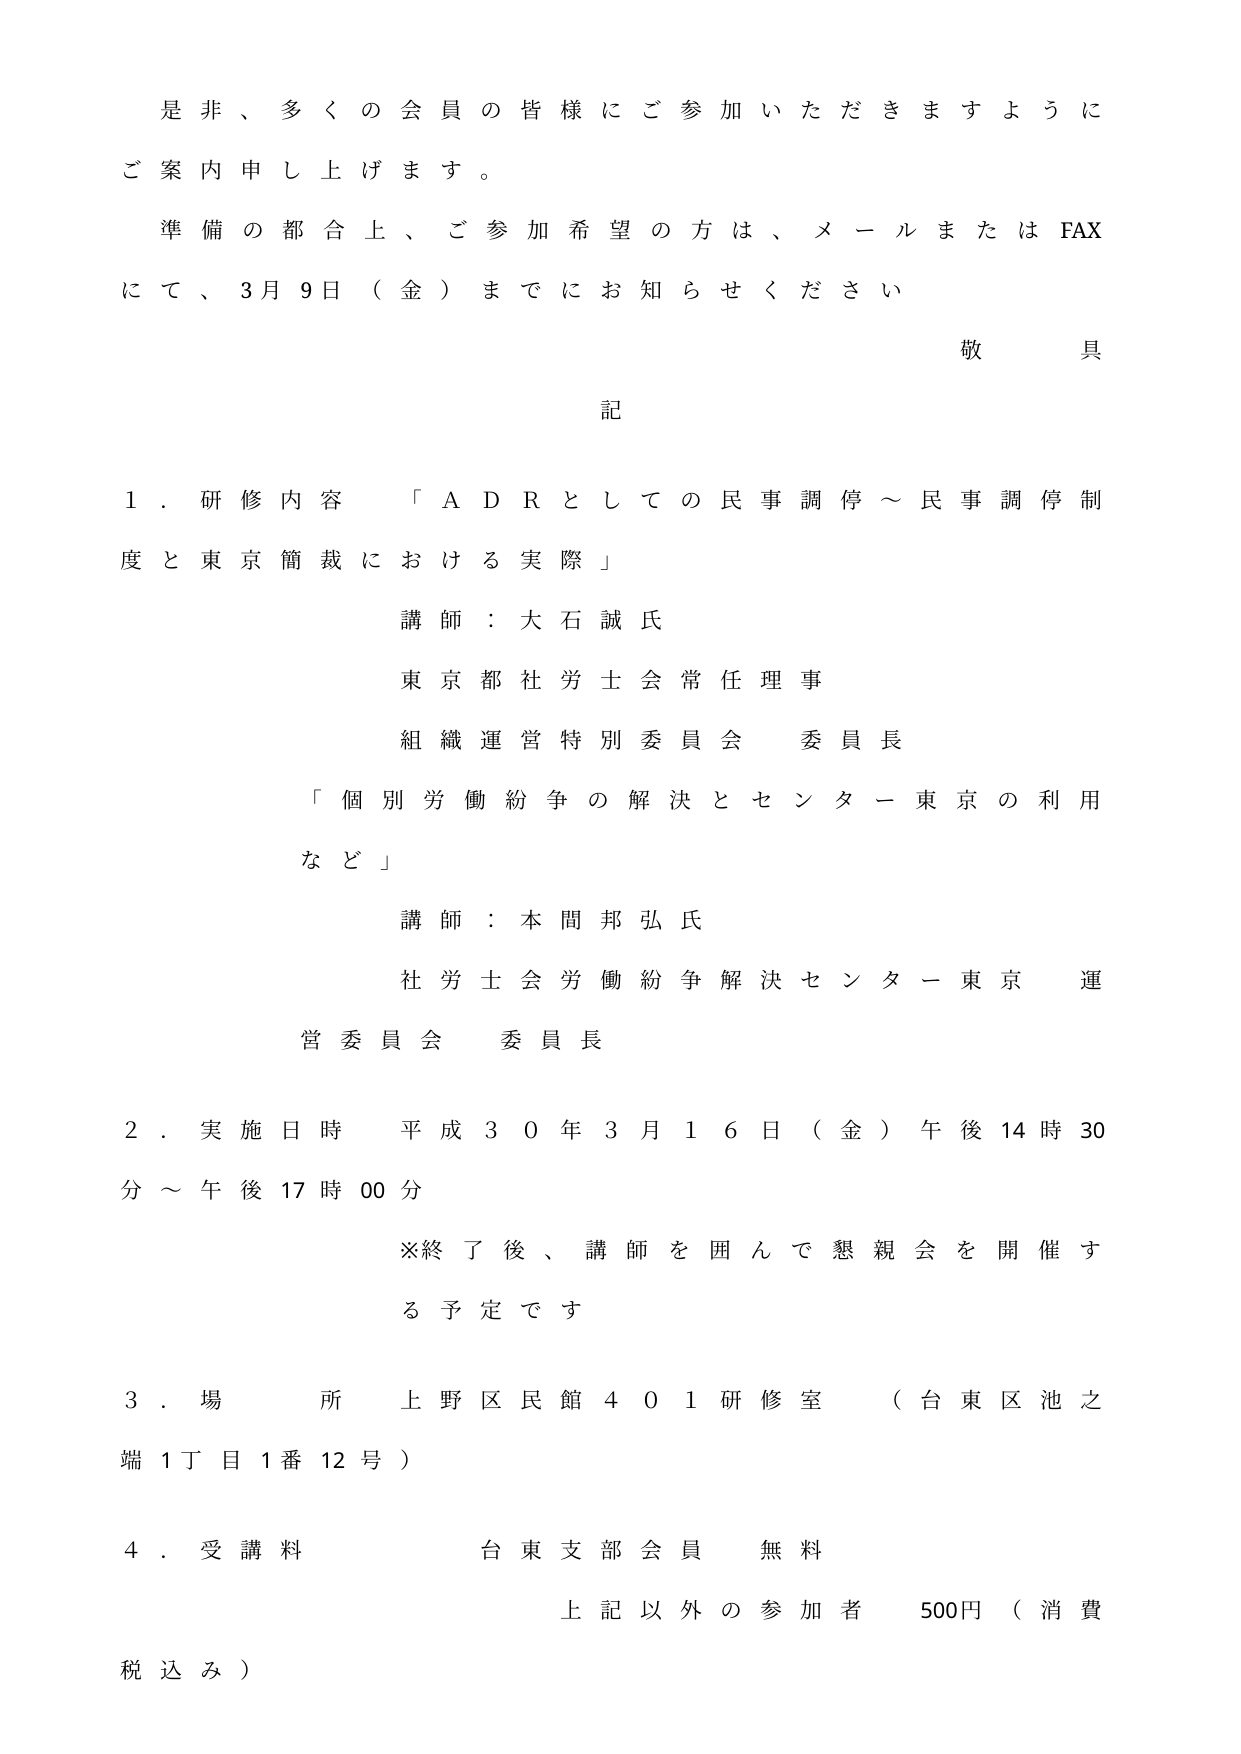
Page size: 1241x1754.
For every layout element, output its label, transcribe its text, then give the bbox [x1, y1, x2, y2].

text 是非、多くの会員の皆様にご参加いただきますようにご案内申し上げます。 [120, 79, 1120, 199]
text 講師：大石誠氏 [295, 589, 1120, 649]
text 準備の都合上、ご参加希望の方は、メールまたはFAXにて、3月9日（金）までにお知らせください [120, 199, 1120, 319]
text 「個別労働紛争の解決とセンター東京の利用など」 [295, 769, 1120, 889]
text ３．場 所 上野区民館４０１研修室 （台東区池之端1丁目1番12号） [120, 1369, 1120, 1489]
text ２．実施日時 平成３０年３月１６日（金）午後14時30分～午後17時00分 [120, 1099, 1120, 1219]
text 敬 具 [120, 319, 1120, 379]
text ※終了後、講師を囲んで懇親会を開催する予定です [383, 1219, 1120, 1339]
text 上記以外の参加者 500円（消費税込み） [120, 1579, 1120, 1699]
text １．研修内容 「ＡＤＲとしての民事調停～民事調停制度と東京簡裁における実際」 [120, 469, 1120, 589]
text 東京都社労士会常任理事 [295, 649, 1120, 709]
text 組織運営特別委員会 委員長 [295, 709, 1120, 769]
text 社労士会労働紛争解決センター東京 運営委員会 委員長 [295, 949, 1120, 1069]
text ４．受講料 台東支部会員 無料 [120, 1519, 1120, 1579]
text 講師：本間邦弘氏 [295, 889, 1120, 949]
subtitle 記 [120, 379, 1120, 439]
